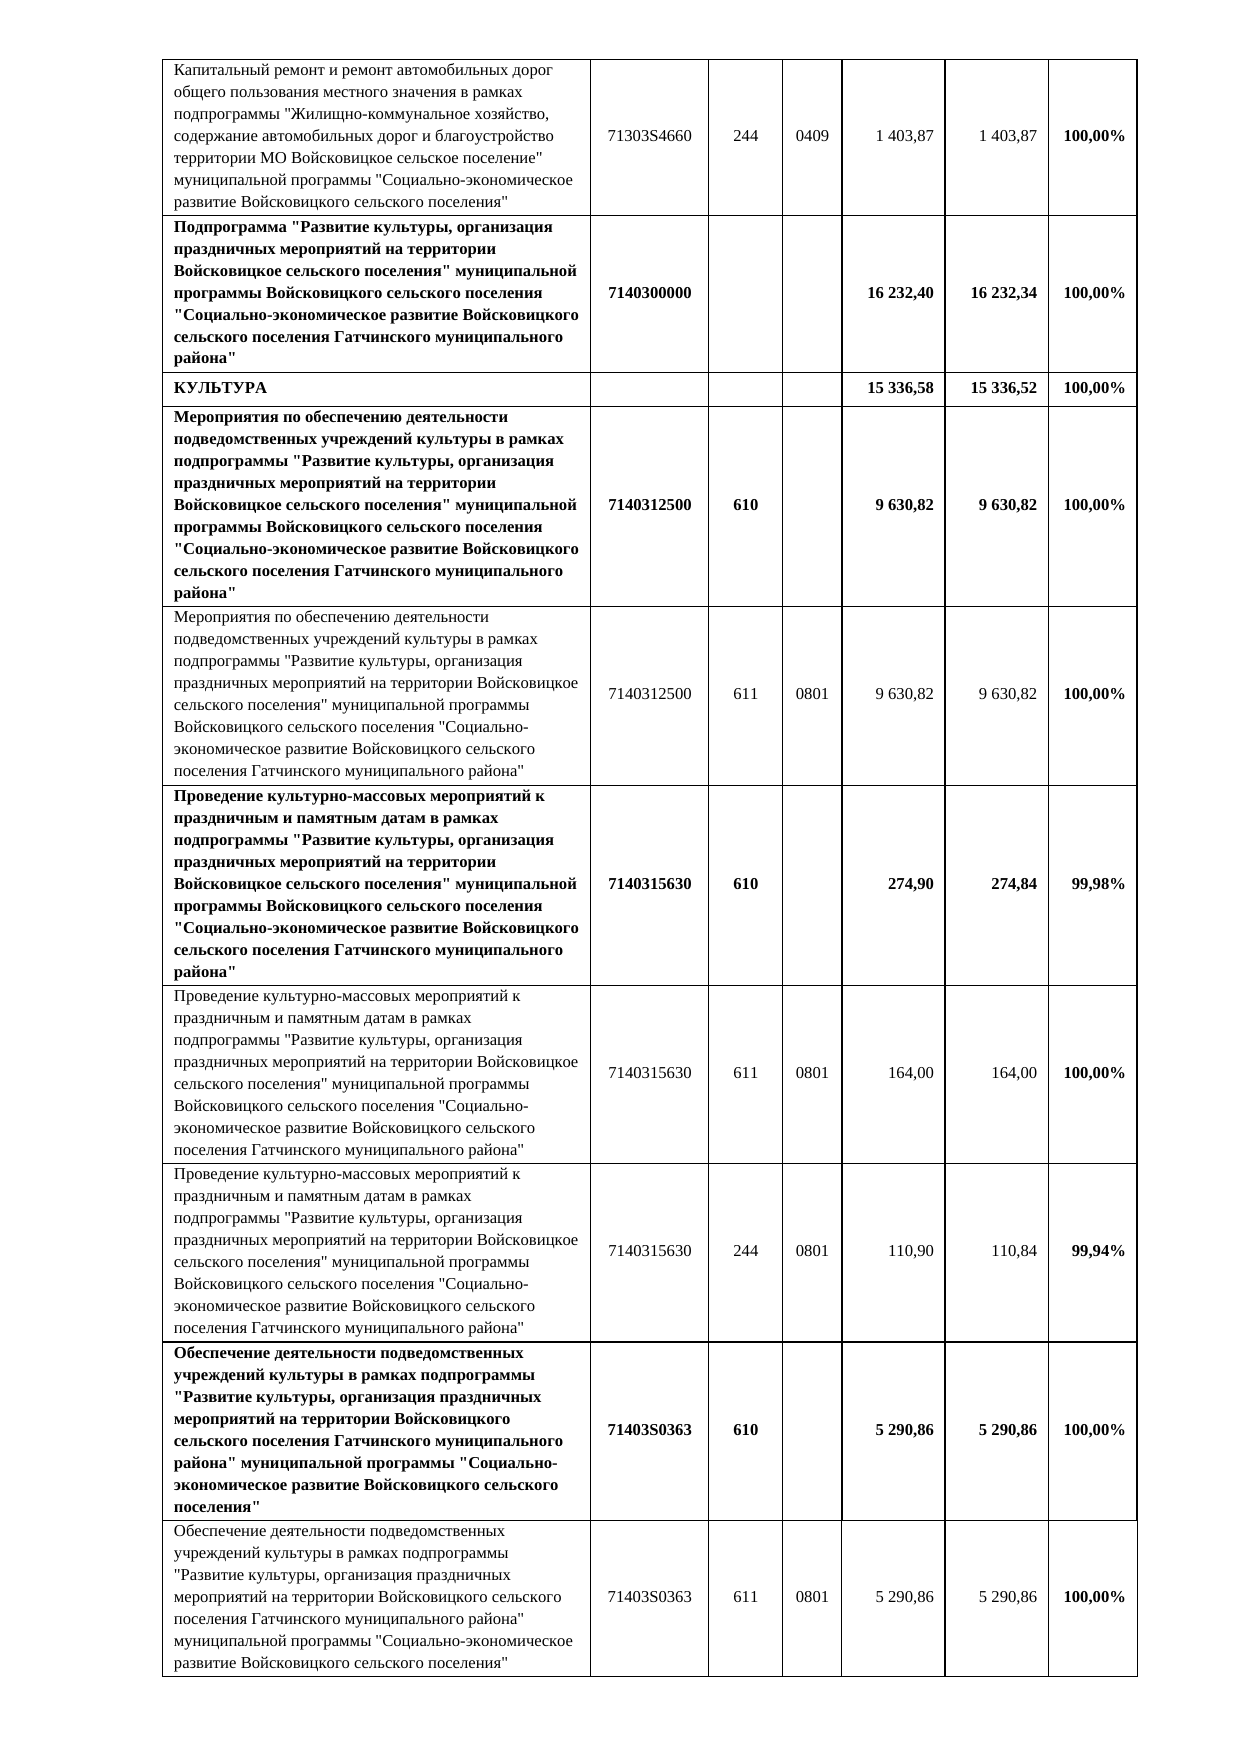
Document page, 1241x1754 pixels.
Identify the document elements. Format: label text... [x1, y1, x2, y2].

table_cell Проведение культурно-массовых мероприятий к праздничным и памятным датам в рамках подпрограммы "Развитие культуры, организация праздничных мероприятий на территории Войсковицкое сельского поселения" муниципальной программы Войсковицкого сельского поселения "Социально-экономическое развитие Войсковицкого сельского поселения Гатчинского муниципального района" [163, 986, 590, 1163]
table_cell 7140315630 [591, 1164, 708, 1341]
table_cell [783, 786, 841, 985]
table_cell [783, 407, 841, 606]
table_cell 110,90 [843, 1164, 944, 1341]
table_cell 100,00% [1049, 607, 1136, 784]
table_cell 0801 [783, 1164, 841, 1341]
table_cell 99,94% [1049, 1164, 1136, 1341]
table_cell КУЛЬТУРА [163, 373, 590, 406]
table_cell 5 290,86 [842, 1521, 944, 1676]
table_cell 5 290,86 [946, 1343, 1048, 1520]
table_cell 0801 [783, 607, 841, 784]
table_cell 164,00 [843, 986, 944, 1163]
table_cell 7140312500 [591, 407, 708, 606]
table_cell 15 336,52 [946, 373, 1048, 406]
table_cell 7140300000 [591, 216, 708, 372]
table_cell 100,00% [1049, 373, 1136, 406]
table_cell 16 232,34 [946, 216, 1048, 372]
table_cell 611 [709, 607, 782, 784]
table_cell 1 403,87 [843, 60, 944, 215]
table_cell 244 [709, 1164, 782, 1341]
table_cell 100,00% [1049, 60, 1136, 215]
table_cell 164,00 [946, 986, 1048, 1163]
table_cell 110,84 [946, 1164, 1048, 1341]
table_cell [591, 373, 708, 406]
table_cell 100,00% [1049, 407, 1136, 606]
table_cell 100,00% [1049, 1343, 1136, 1520]
table_cell 9 630,82 [843, 607, 944, 784]
table_cell 274,90 [843, 786, 944, 985]
table_cell [709, 216, 782, 372]
table_cell 9 630,82 [946, 607, 1048, 784]
table_cell 610 [709, 786, 782, 985]
table_cell 0801 [783, 986, 841, 1163]
table_cell [783, 373, 841, 406]
table_cell 100,00% [1049, 1521, 1137, 1676]
table_cell 5 290,86 [843, 1343, 944, 1520]
table_cell 611 [709, 1521, 782, 1676]
table_cell 9 630,82 [843, 407, 944, 606]
table_cell 5 290,86 [946, 1521, 1048, 1676]
table_cell 71303S4660 [591, 60, 708, 215]
table_cell Обеспечение деятельности подведомственных учреждений культуры в рамках подпрограммы "Развитие культуры, организация праздничных мероприятий на территории Войсковицкого сельского поселения Гатчинского муниципального района" муниципальной программы "Социально-экономическое развитие Войсковицкого сельского поселения" [163, 1343, 590, 1520]
table_cell 0801 [783, 1521, 841, 1676]
table_cell 15 336,58 [843, 373, 944, 406]
table_cell 7140312500 [591, 607, 708, 784]
table_cell 16 232,40 [843, 216, 944, 372]
table_cell 9 630,82 [946, 407, 1048, 606]
table_cell 610 [709, 1343, 782, 1520]
table_cell [709, 373, 782, 406]
table_cell 0409 [783, 60, 841, 215]
table_cell 610 [709, 407, 782, 606]
table_cell 244 [709, 60, 782, 215]
table_cell 611 [709, 986, 782, 1163]
table_cell 7140315630 [591, 986, 708, 1163]
table_cell 71403S0363 [591, 1343, 708, 1520]
table_cell [783, 1343, 841, 1520]
table_cell 274,84 [946, 786, 1048, 985]
table_cell 99,98% [1049, 786, 1136, 985]
table_cell Проведение культурно-массовых мероприятий к праздничным и памятным датам в рамках подпрограммы "Развитие культуры, организация праздничных мероприятий на территории Войсковицкое сельского поселения" муниципальной программы Войсковицкого сельского поселения "Социально-экономическое развитие Войсковицкого сельского поселения Гатчинского муниципального района" [163, 786, 590, 985]
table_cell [163, 60, 590, 215]
table_cell 7140315630 [591, 786, 708, 985]
table_cell Обеспечение деятельности подведомственных учреждений культуры в рамках подпрограммы "Развитие культуры, организация праздничных мероприятий на территории Войсковицкого сельского поселения Гатчинского муниципального района" муниципальной программы "Социально-экономическое развитие Войсковицкого сельского поселения" [163, 1521, 590, 1676]
table_cell 100,00% [1049, 986, 1136, 1163]
table_cell Мероприятия по обеспечению деятельности подведомственных учреждений культуры в рамках подпрограммы "Развитие культуры, организация праздничных мероприятий на территории Войсковицкое сельского поселения" муниципальной программы Войсковицкого сельского поселения "Социально-экономическое развитие Войсковицкого сельского поселения Гатчинского муниципального района" [163, 407, 590, 606]
table_cell [783, 216, 841, 372]
table_cell 1 403,87 [946, 60, 1048, 215]
table_cell Подпрограмма "Развитие культуры, организация праздничных мероприятий на территории Войсковицкое сельского поселения" муниципальной программы Войсковицкого сельского поселения "Социально-экономическое развитие Войсковицкого сельского поселения Гатчинского муниципального района" [163, 216, 590, 372]
table_cell 100,00% [1049, 216, 1136, 372]
table_cell Мероприятия по обеспечению деятельности подведомственных учреждений культуры в рамках подпрограммы "Развитие культуры, организация праздничных мероприятий на территории Войсковицкое сельского поселения" муниципальной программы Войсковицкого сельского поселения "Социально-экономическое развитие Войсковицкого сельского поселения Гатчинского муниципального района" [163, 607, 590, 784]
table_cell 71403S0363 [591, 1521, 708, 1676]
table_cell Проведение культурно-массовых мероприятий к праздничным и памятным датам в рамках подпрограммы "Развитие культуры, организация праздничных мероприятий на территории Войсковицкое сельского поселения" муниципальной программы Войсковицкого сельского поселения "Социально-экономическое развитие Войсковицкого сельского поселения Гатчинского муниципального района" [163, 1164, 590, 1341]
